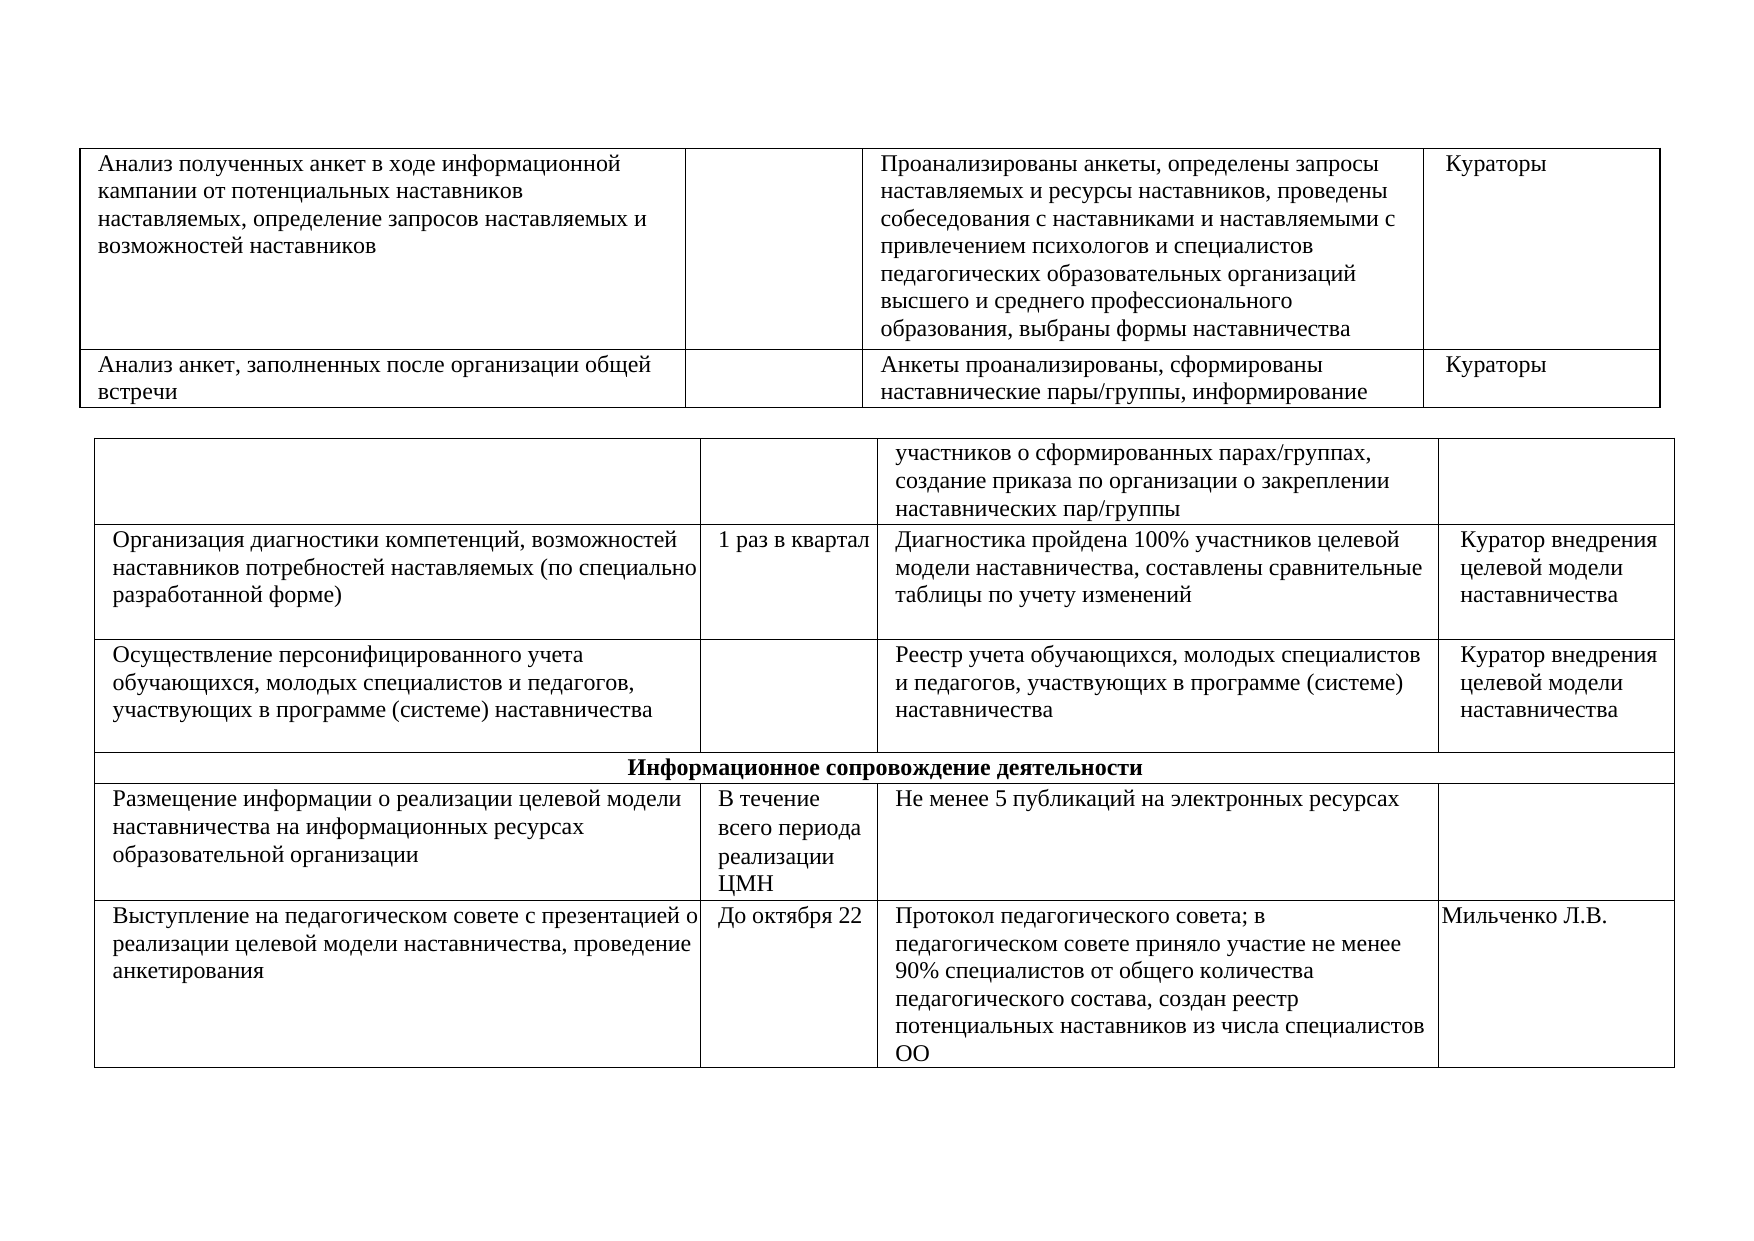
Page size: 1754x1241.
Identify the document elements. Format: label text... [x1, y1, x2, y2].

table_cell Кураторы [1424, 350, 1659, 407]
table_cell Кураторы [1424, 149, 1659, 348]
table_header [95, 439, 700, 524]
table_cell Анализ полученных анкет в ходе информационной кампании от потенциальных наставников наставляемых, определение запросов наставляемых и возможностей наставников [81, 149, 685, 348]
table_cell Протокол педагогического совета; в педагогическом совете приняло участие не менее 90% специалистов от общего количества педагогического состава, создан реестр потенциальных наставников из числа специалистов ОО [878, 901, 1438, 1067]
table_cell Информационное сопровождение деятельности [95, 753, 1674, 783]
table_cell Не менее 5 публикаций на электронных ресурсах [878, 784, 1438, 900]
table_header участников о сформированных парах/группах, создание приказа по организации о закреплении наставнических пар/группы [878, 439, 1438, 524]
table_cell [686, 350, 862, 407]
table_cell Диагностика пройдена 100% участников целевой модели наставничества, составлены сравнительные таблицы по учету изменений [878, 525, 1438, 639]
table_cell Куратор внедрения целевой модели наставничества [1439, 640, 1674, 752]
table_cell Мильченко Л.В. [1439, 901, 1674, 1067]
table_cell Проанализированы анкеты, определены запросы наставляемых и ресурсы наставников, проведены собеседования с наставниками и наставляемыми с привлечением психологов и специалистов педагогических образовательных организаций высшего и среднего профессионального образования, выбраны формы наставничества [863, 149, 1423, 348]
table_cell Реестр учета обучающихся, молодых специалистов и педагогов, участвующих в программе (системе) наставничества [878, 640, 1438, 752]
table_header [1439, 439, 1674, 524]
table_header [701, 439, 877, 524]
table_cell В течение всего периода реализации ЦМН [701, 784, 877, 900]
table_cell До октября 22 [701, 901, 877, 1067]
table_cell Организация диагностики компетенций, возможностей наставников потребностей наставляемых (по специально разработанной форме) [95, 525, 700, 639]
table_cell Выступление на педагогическом совете с презентацией о реализации целевой модели наставничества, проведение анкетирования [95, 901, 700, 1067]
table_cell 1 раз в квартал [701, 525, 877, 639]
table_cell [686, 149, 862, 348]
table_cell [701, 640, 877, 752]
table_cell [1439, 784, 1674, 900]
table_cell Анкеты проанализированы, сформированы наставнические пары/группы, информирование [863, 350, 1423, 407]
table_cell Размещение информации о реализации целевой модели наставничества на информационных ресурсах образовательной организации [95, 784, 700, 900]
table_cell Осуществление персонифицированного учета обучающихся, молодых специалистов и педагогов, участвующих в программе (системе) наставничества [95, 640, 700, 752]
table_cell Анализ анкет, заполненных после организации общей встречи [81, 350, 685, 407]
table_cell Куратор внедрения целевой модели наставничества [1439, 525, 1674, 639]
